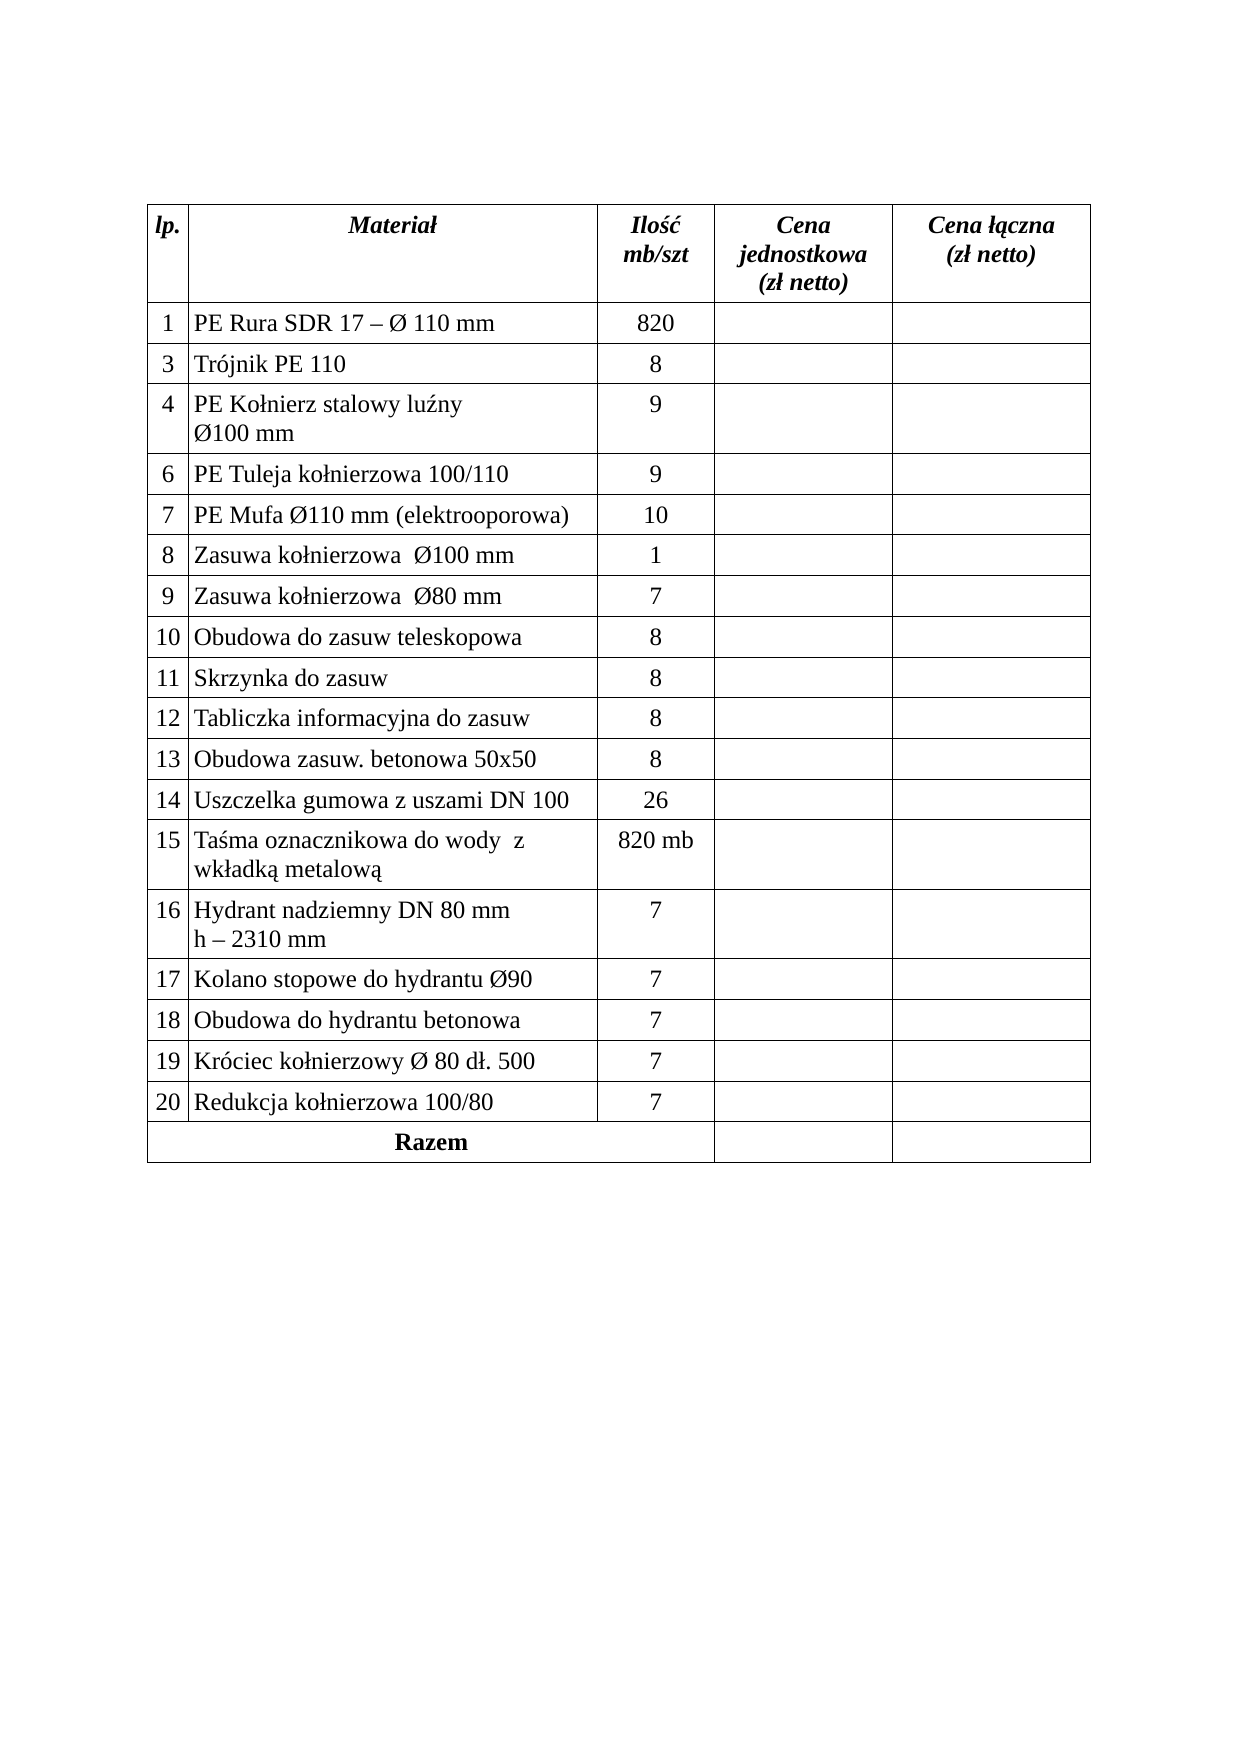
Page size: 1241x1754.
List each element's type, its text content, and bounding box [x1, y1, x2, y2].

table_cell Zasuwa kołnierzowa Ø100 mm [189, 535, 597, 575]
table_cell [893, 1122, 1090, 1162]
table_cell Obudowa do zasuw teleskopowa [189, 617, 597, 656]
table_cell [893, 959, 1090, 999]
table_cell Kolano stopowe do hydrantu Ø90 [189, 959, 597, 999]
table_cell 820 [598, 303, 714, 343]
table_cell [893, 495, 1090, 534]
table_cell [893, 739, 1090, 779]
table_cell [893, 1041, 1090, 1081]
table_cell [715, 658, 892, 697]
table_cell [715, 576, 892, 616]
table_cell 9 [598, 384, 714, 453]
table_cell 16 [148, 890, 188, 958]
table_header Cena łączna (zł netto) [893, 205, 1090, 302]
table_cell Zasuwa kołnierzowa Ø80 mm [189, 576, 597, 616]
table_cell 3 [148, 344, 188, 383]
table_cell 7 [598, 959, 714, 999]
table_cell [715, 820, 892, 889]
table_cell 1 [148, 303, 188, 343]
table_cell [893, 617, 1090, 656]
table_cell Tabliczka informacyjna do zasuw [189, 698, 597, 738]
table_cell [893, 658, 1090, 697]
table_cell 19 [148, 1041, 188, 1081]
table_header Materiał [189, 205, 597, 302]
table_cell PE Kołnierz stalowy luźny Ø100 mm [189, 384, 597, 453]
table_cell Obudowa zasuw. betonowa 50x50 [189, 739, 597, 779]
table_cell Razem [148, 1122, 714, 1162]
table_cell 8 [598, 658, 714, 697]
table_cell [893, 1082, 1090, 1121]
table_cell [715, 384, 892, 453]
table_cell [893, 890, 1090, 958]
table_cell 9 [148, 576, 188, 616]
table_cell PE Tuleja kołnierzowa 100/110 [189, 454, 597, 493]
table_cell Uszczelka gumowa z uszami DN 100 [189, 780, 597, 819]
table_cell 17 [148, 959, 188, 999]
table_cell PE Rura SDR 17 – Ø 110 mm [189, 303, 597, 343]
table_cell [893, 576, 1090, 616]
table_header Cena jednostkowa (zł netto) [715, 205, 892, 302]
table_cell 8 [598, 698, 714, 738]
table_cell [893, 1000, 1090, 1040]
table_cell Skrzynka do zasuw [189, 658, 597, 697]
table_cell [715, 959, 892, 999]
table_cell 8 [598, 617, 714, 656]
table_cell 20 [148, 1082, 188, 1121]
table_cell [715, 1000, 892, 1040]
table_cell [715, 1082, 892, 1121]
table_cell [715, 535, 892, 575]
table_cell [715, 344, 892, 383]
table_cell 15 [148, 820, 188, 889]
table_cell [715, 698, 892, 738]
table_cell [893, 535, 1090, 575]
table_cell [893, 454, 1090, 493]
table_cell 11 [148, 658, 188, 697]
table_cell 12 [148, 698, 188, 738]
table_cell [715, 303, 892, 343]
table_cell Hydrant nadziemny DN 80 mm h – 2310 mm [189, 890, 597, 958]
table_cell 18 [148, 1000, 188, 1040]
table_cell [893, 820, 1090, 889]
table_cell Króciec kołnierzowy Ø 80 dł. 500 [189, 1041, 597, 1081]
table_cell [715, 617, 892, 656]
table_cell 8 [598, 344, 714, 383]
table_cell 13 [148, 739, 188, 779]
table_cell 7 [598, 576, 714, 616]
table_cell 7 [598, 890, 714, 958]
table_cell 7 [598, 1000, 714, 1040]
table_cell Redukcja kołnierzowa 100/80 [189, 1082, 597, 1121]
table_cell [715, 454, 892, 493]
table_cell 6 [148, 454, 188, 493]
table_cell Trójnik PE 110 [189, 344, 597, 383]
table_cell [715, 1122, 892, 1162]
table_cell 10 [148, 617, 188, 656]
table_cell Taśma oznacznikowa do wody z wkładką metalową [189, 820, 597, 889]
table_cell PE Mufa Ø110 mm (elektrooporowa) [189, 495, 597, 534]
table_cell 8 [148, 535, 188, 575]
table_cell [715, 1041, 892, 1081]
table_cell 8 [598, 739, 714, 779]
table_cell 26 [598, 780, 714, 819]
table_cell [893, 698, 1090, 738]
table_cell 7 [148, 495, 188, 534]
table_cell [893, 780, 1090, 819]
table_cell 820 mb [598, 820, 714, 889]
table_cell 7 [598, 1082, 714, 1121]
table_cell 10 [598, 495, 714, 534]
table_cell 9 [598, 454, 714, 493]
table_cell [715, 739, 892, 779]
table_header lp. [148, 205, 188, 302]
table_cell [893, 384, 1090, 453]
table_cell 4 [148, 384, 188, 453]
table_cell [893, 303, 1090, 343]
table_cell [715, 780, 892, 819]
table_cell Obudowa do hydrantu betonowa [189, 1000, 597, 1040]
table_cell [715, 890, 892, 958]
table_cell 1 [598, 535, 714, 575]
table_cell 14 [148, 780, 188, 819]
table_cell [893, 344, 1090, 383]
table_cell [715, 495, 892, 534]
table_cell 7 [598, 1041, 714, 1081]
table_header Ilość mb/szt [598, 205, 714, 302]
